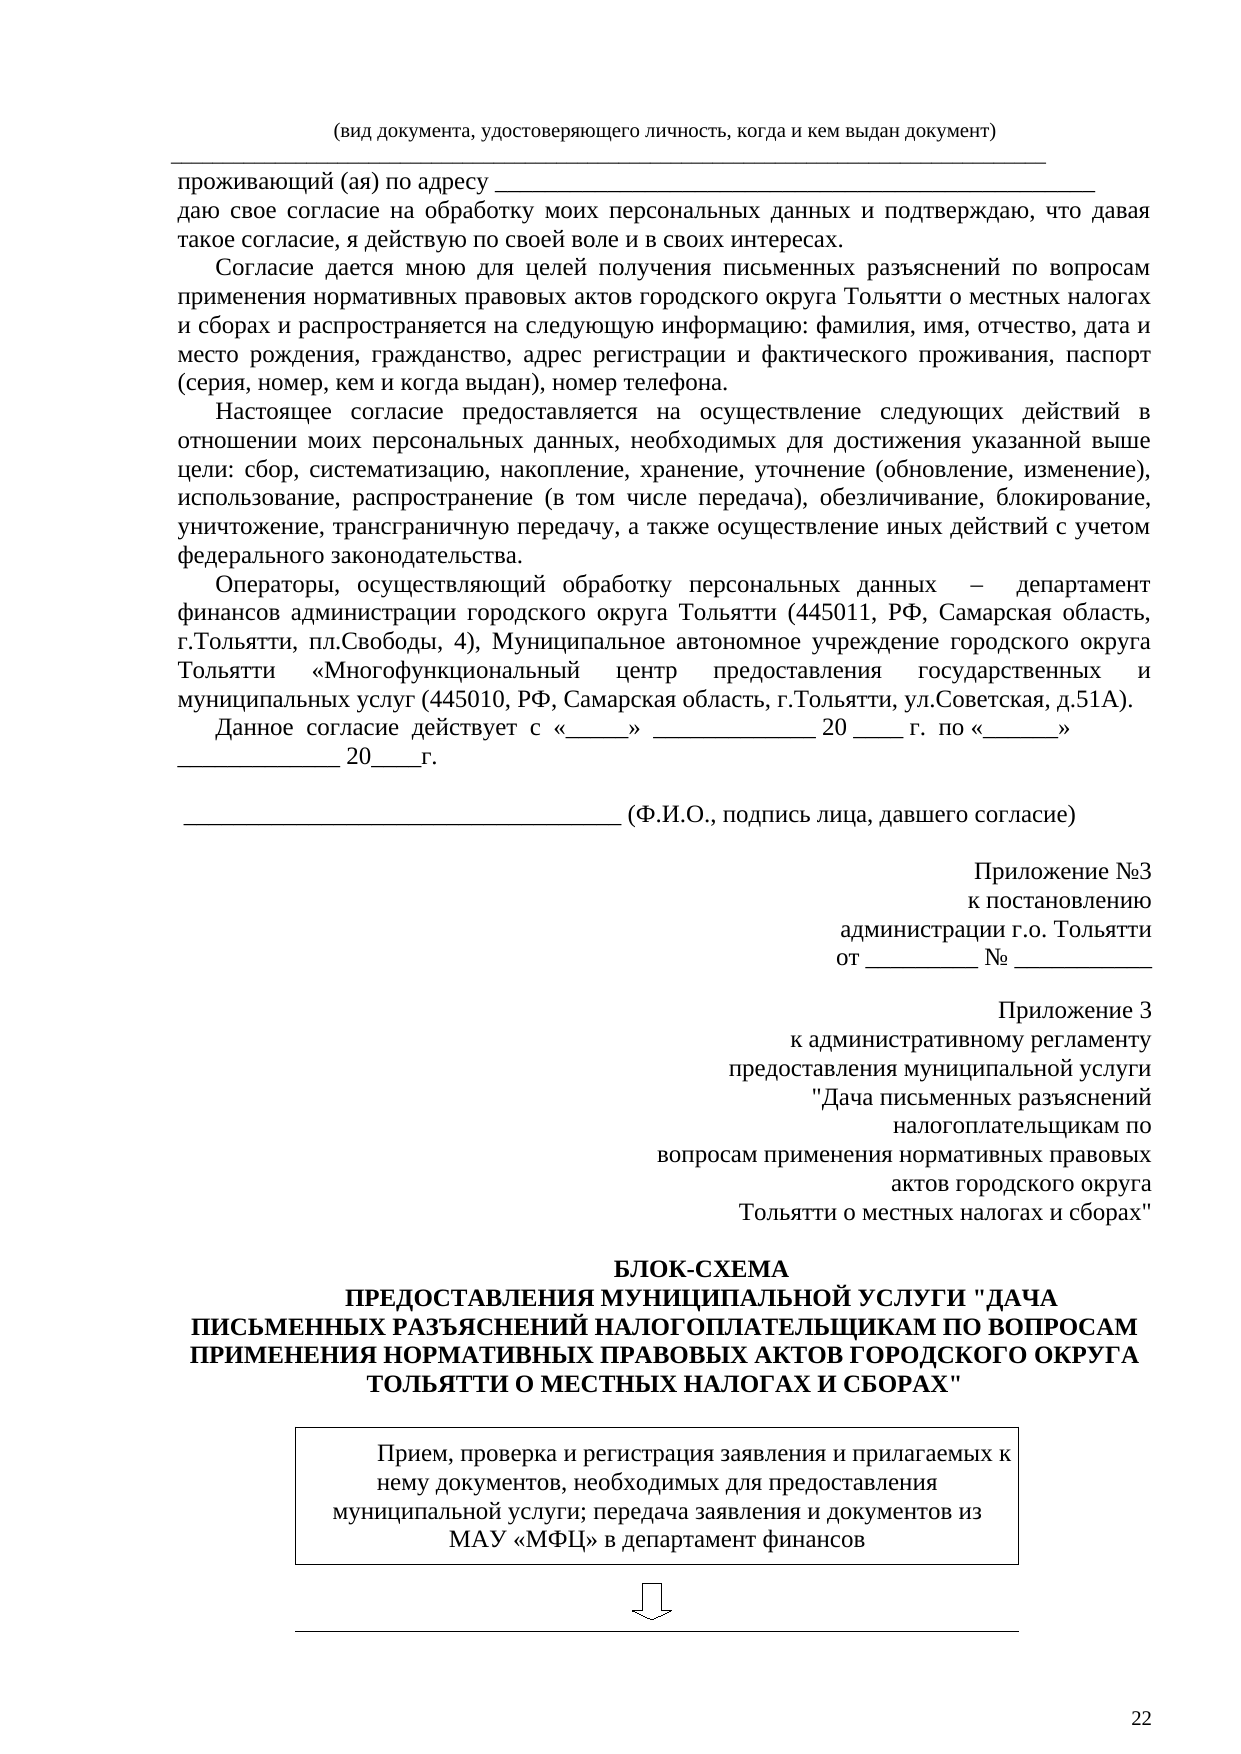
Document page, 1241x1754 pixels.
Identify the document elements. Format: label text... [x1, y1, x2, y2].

text "Дача письменных разъяснений [177, 1082, 1152, 1110]
text к административному регламенту [177, 1024, 1152, 1053]
text от _________ № ___________ [177, 942, 1152, 971]
text проживающий (ая) по адресу ________________________________________________ [177, 166, 1152, 195]
table_header Прием, проверка и регистрация заявления и прилагаемых к нему документов, необходимых для предоставления муниципальной услуги; передача заявления и документов из МАУ «МФЦ» в департамент финансов [296, 1428, 1018, 1564]
text к постановлению [177, 885, 1152, 914]
text Приложение №3 [177, 856, 1152, 885]
text ___________________________________ (Ф.И.О., подпись лица, давшего согласие) [177, 799, 1152, 827]
table_cell [295, 1565, 1019, 1631]
text (вид документа, удостоверяющего личность, когда и кем выдан документ) [171, 118, 1152, 142]
text ПРЕДОСТАВЛЕНИЯ МУНИЦИПАЛЬНОЙ УСЛУГИ "ДАЧА ПИСЬМЕННЫХ РАЗЪЯСНЕНИЙ НАЛОГОПЛАТЕЛЬЩИКАМ ПО ВОПРОСАМ ПРИМЕНЕНИЯ НОРМАТИВНЫХ ПРАВОВЫХ АКТОВ ГОРОДСКОГО ОКРУГА ТОЛЬЯТТИ О МЕСТНЫХ НАЛОГАХ И СБОРАХ" [177, 1283, 1152, 1398]
text ____________________________________________________________________________________ [171, 142, 1152, 166]
text актов городского округа [177, 1168, 1152, 1197]
text Тольятти о местных налогах и сборах" [177, 1197, 1152, 1225]
text Операторы, осуществляющий обработку персональных данных – департамент финансов администрации городского округа Тольятти (445011, РФ, Самарская область, г.Тольятти, пл.Свободы, 4), Муниципальное автономное учреждение городского округа Тольятти «Многофункциональный центр предоставления государственных и муниципальных услуг (445010, РФ, Самарская область, г.Тольятти, ул.Советская, д.51А). [177, 569, 1152, 712]
text даю свое согласие на обработку моих персональных данных и подтверждаю, что давая такое согласие, я действую по своей воле и в своих интересах. [177, 195, 1152, 252]
text Приложение 3 [177, 995, 1152, 1024]
text Данное согласие действует с «_____» _____________ 20 ____ г. по «______» [177, 712, 1152, 741]
text администрации г.о. Тольятти [177, 914, 1152, 942]
text Согласие дается мною для целей получения письменных разъяснений по вопросам применения нормативных правовых актов городского округа Тольятти о местных налогах и сборах и распространяется на следующую информацию: фамилия, имя, отчество, дата и место рождения, гражданство, адрес регистрации и фактического проживания, паспорт (серия, номер, кем и когда выдан), номер телефона. [177, 252, 1152, 396]
text БЛОК-СХЕМА [177, 1254, 1152, 1283]
text _____________ 20____г. [177, 741, 1152, 770]
text предоставления муниципальной услуги [177, 1053, 1152, 1082]
text Настоящее согласие предоставляется на осуществление следующих действий в отношении моих персональных данных, необходимых для достижения указанной выше цели: сбор, систематизацию, накопление, хранение, уточнение (обновление, изменение), использование, распространение (в том числе передача), обезличивание, блокирование, уничтожение, трансграничную передачу, а также осуществление иных действий с учетом федерального законодательства. [177, 396, 1152, 569]
text налогоплательщикам по вопросам применения нормативных правовых [177, 1110, 1152, 1168]
